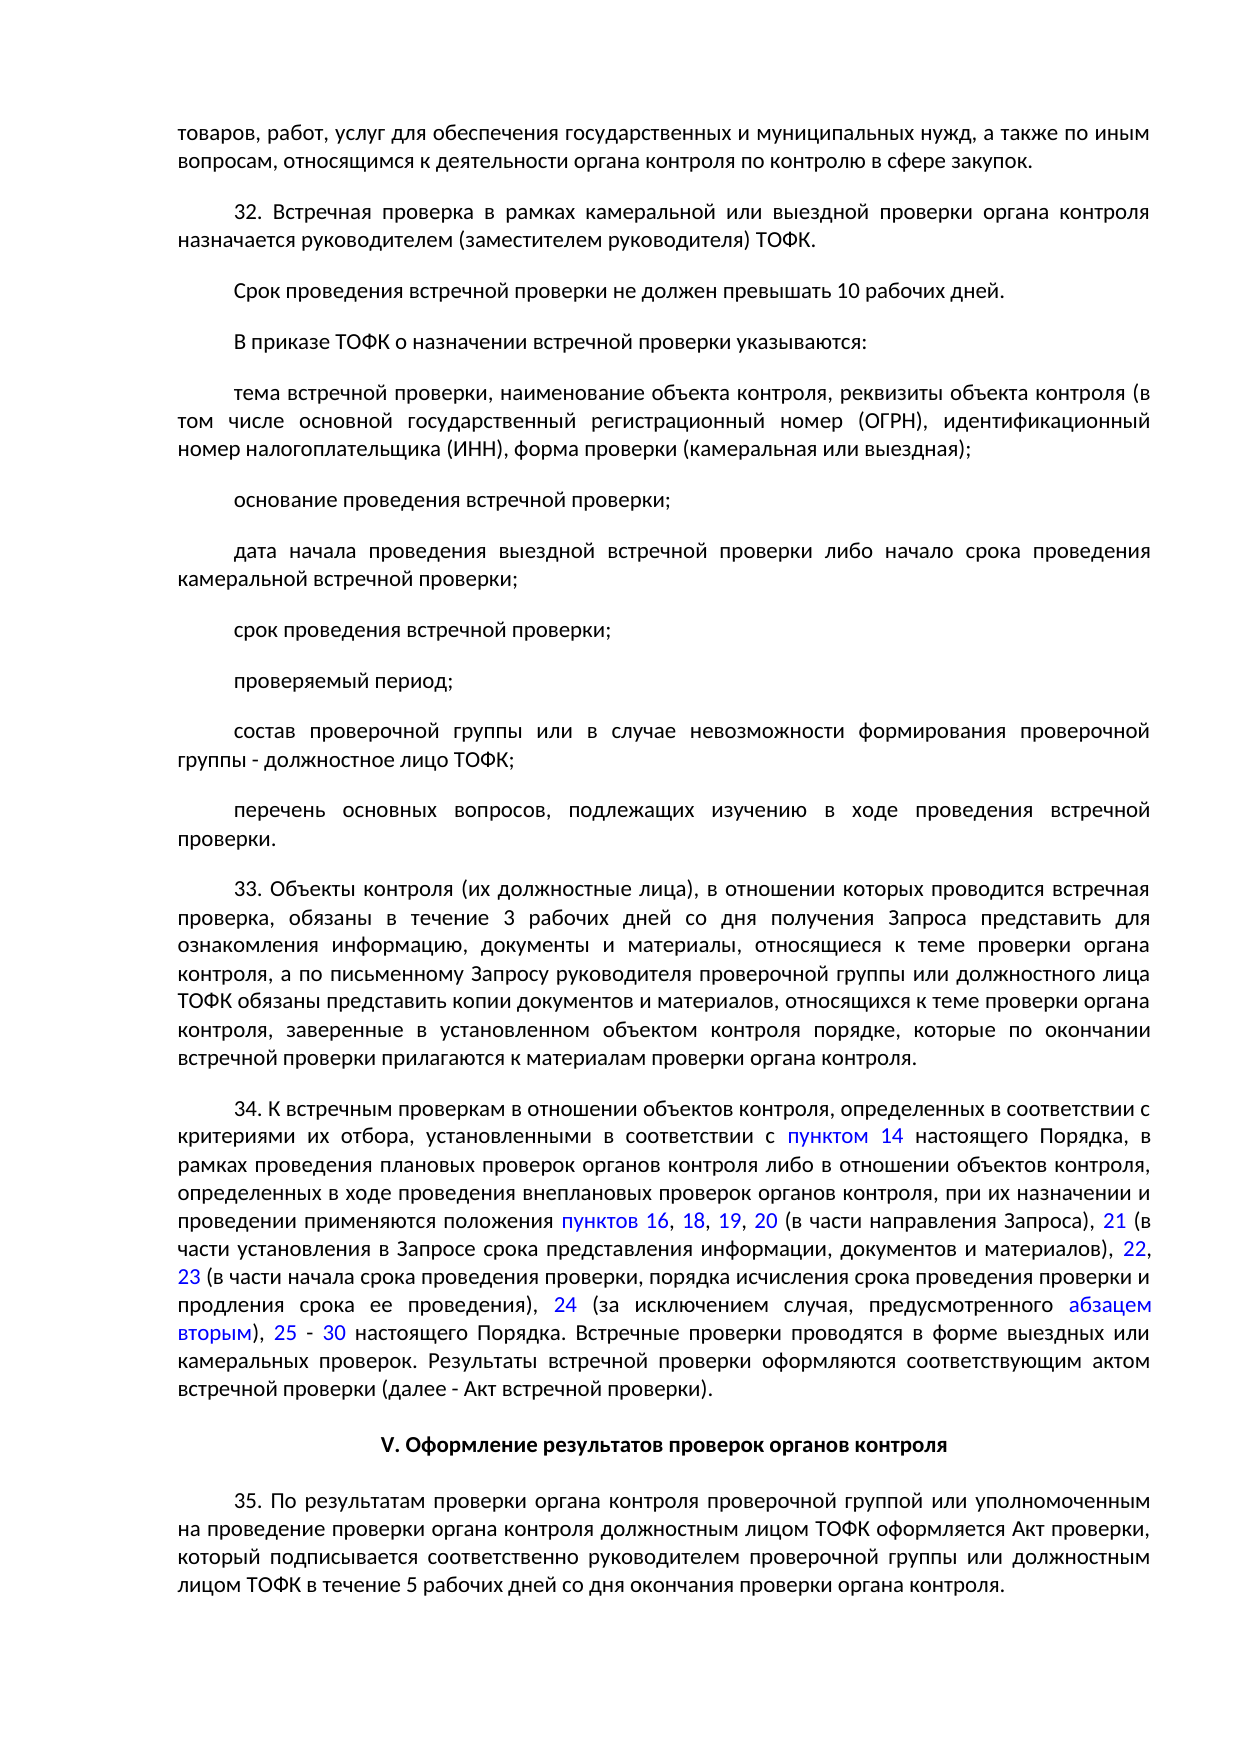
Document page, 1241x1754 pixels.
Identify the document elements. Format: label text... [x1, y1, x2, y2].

text 33. Объекты контроля (их должностные лица), в отношении которых проводится встречная проверка, обязаны в течение 3 рабочих дней со дня получения Запроса представить для ознакомления информацию, документы и материалы, относящиеся к теме проверки органа контроля, а по письменному Запросу руководителя проверочной группы или должностного лица ТОФК обязаны представить копии документов и материалов, относящихся к теме проверки органа контроля, заверенные в установленном объектом контроля порядке, которые по окончании встречной проверки прилагаются к материалам проверки органа контроля. [177, 874, 1152, 1071]
text 32. Встречная проверка в рамках камеральной или выездной проверки органа контроля назначается руководителем (заместителем руководителя) ТОФК. [177, 197, 1152, 253]
text перечень основных вопросов, подлежащих изучению в ходе проведения встречной проверки. [177, 796, 1152, 852]
text В приказе ТОФК о назначении встречной проверки указываются: [177, 327, 1152, 355]
title V. Оформление результатов проверок органов контроля [177, 1430, 1152, 1458]
text состав проверочной группы или в случае невозможности формирования проверочной группы - должностное лицо ТОФК; [177, 717, 1152, 773]
text 35. По результатам проверки органа контроля проверочной группой или уполномоченным на проведение проверки органа контроля должностным лицом ТОФК оформляется Акт проверки, который подписывается соответственно руководителем проверочной группы или должностным лицом ТОФК в течение 5 рабочих дней со дня окончания проверки органа контроля. [177, 1486, 1152, 1598]
text Срок проведения встречной проверки не должен превышать 10 рабочих дней. [177, 276, 1152, 304]
text 34. К встречным проверкам в отношении объектов контроля, определенных в соответствии с критериями их отбора, установленными в соответствии с пунктом 14 настоящего Порядка, в рамках проведения плановых проверок органов контроля либо в отношении объектов контроля, определенных в ходе проведения внеплановых проверок органов контроля, при их назначении и проведении применяются положения пунктов 16, 18, 19, 20 (в части направления Запроса), 21 (в части установления в Запросе срока представления информации, документов и материалов), 22, 23 (в части начала срока проведения проверки, порядка исчисления срока проведения проверки и продления срока ее проведения), 24 (за исключением случая, предусмотренного абзацем вторым), 25 - 30 настоящего Порядка. Встречные проверки проводятся в форме выездных или камеральных проверок. Результаты встречной проверки оформляются соответствующим актом встречной проверки (далее - Акт встречной проверки). [177, 1094, 1152, 1402]
text срок проведения встречной проверки; [177, 615, 1152, 643]
text основание проведения встречной проверки; [177, 485, 1152, 513]
text дата начала проведения выездной встречной проверки либо начало срока проведения камеральной встречной проверки; [177, 536, 1152, 592]
text проверяемый период; [177, 666, 1152, 694]
text тема встречной проверки, наименование объекта контроля, реквизиты объекта контроля (в том числе основной государственный регистрационный номер (ОГРН), идентификационный номер налогоплательщика (ИНН), форма проверки (камеральная или выездная); [177, 378, 1152, 462]
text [177, 118, 1152, 174]
